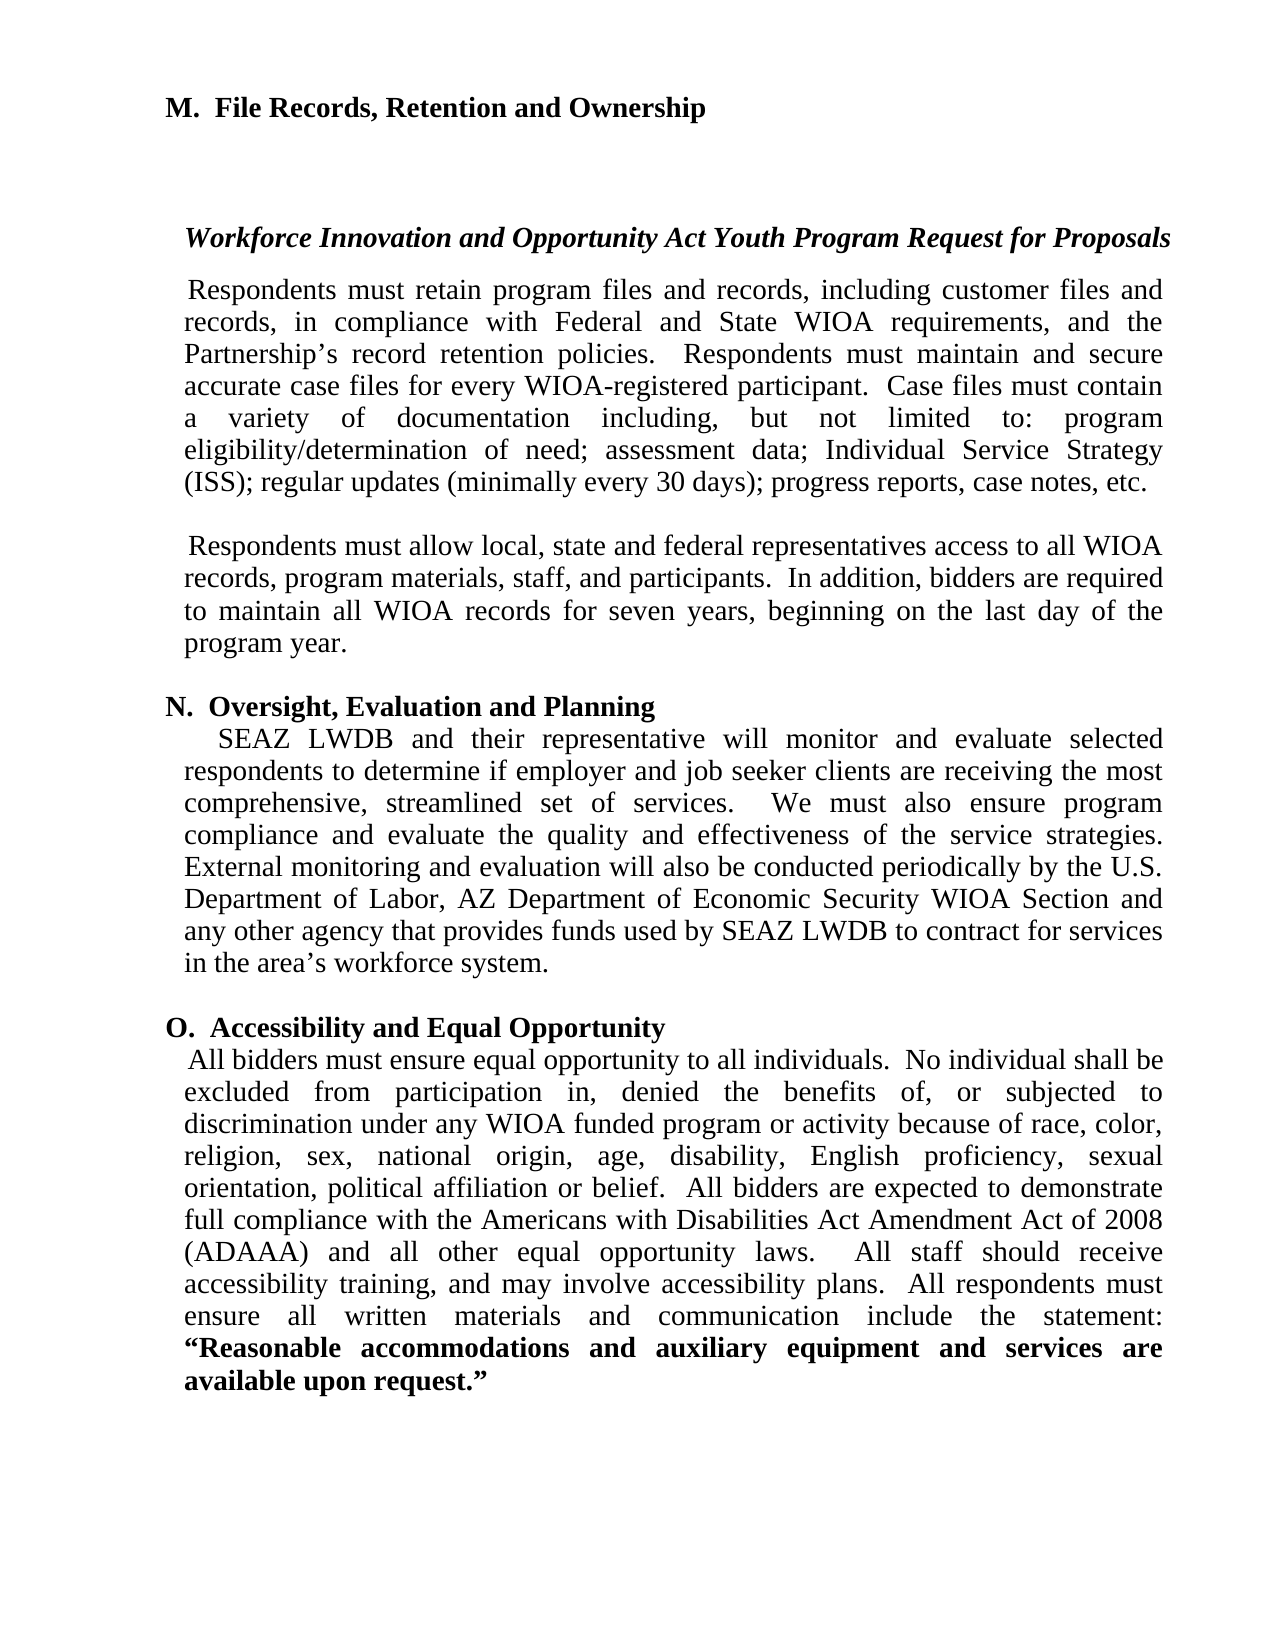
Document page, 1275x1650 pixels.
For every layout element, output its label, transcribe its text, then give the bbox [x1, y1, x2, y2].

list O. Accessibility and Equal Opportunity [165, 1011, 1164, 1043]
text Workforce Innovation and Opportunity Act Youth Program Request for Proposals [184, 220, 1196, 253]
list All bidders must ensure equal opportunity to all individuals. No individual shall be excluded from participation in, denied the benefits of, or subjected to discrimination under any WIOA funded program or activity because of race, color, religion, sex, national origin, age, disability, English proficiency, sexual orientation, political affiliation or belief. All bidders are expected to demonstrate full compliance with the Americans with Disabilities Act Amendment Act of 2008 (ADAAA) and all other equal opportunity laws. All staff should receive accessibility training, and may involve accessibility plans. All respondents must ensure all written materials and communication include the statement: “Reasonable accommodations and auxiliary equipment and services are available upon request.” [165, 1043, 1164, 1396]
list Respondents must allow local, state and federal representatives access to all WIOA records, program materials, staff, and participants. In addition, bidders are required to maintain all WIOA records for seven years, beginning on the last day of the program year. [165, 530, 1164, 658]
list M. File Records, Retention and Ownership [165, 92, 1164, 124]
list N. Oversight, Evaluation and Planning [165, 691, 1164, 723]
list Respondents must retain program files and records, including customer files and records, in compliance with Federal and State WIOA requirements, and the Partnership’s record retention policies. Respondents must maintain and secure accurate case files for every WIOA-registered participant. Case files must contain a variety of documentation including, but not limited to: program eligibility/determination of need; assessment data; Individual Service Strategy (ISS); regular updates (minimally every 30 days); progress reports, case notes, etc. [165, 273, 1164, 498]
list SEAZ LWDB and their representative will monitor and evaluate selected respondents to determine if employer and job seeker clients are receiving the most comprehensive, streamlined set of services. We must also ensure program compliance and evaluate the quality and effectiveness of the service strategies. External monitoring and evaluation will also be conducted periodically by the U.S. Department of Labor, AZ Department of Economic Security WIOA Section and any other agency that provides funds used by SEAZ LWDB to contract for services in the area’s workforce system. [165, 723, 1164, 979]
